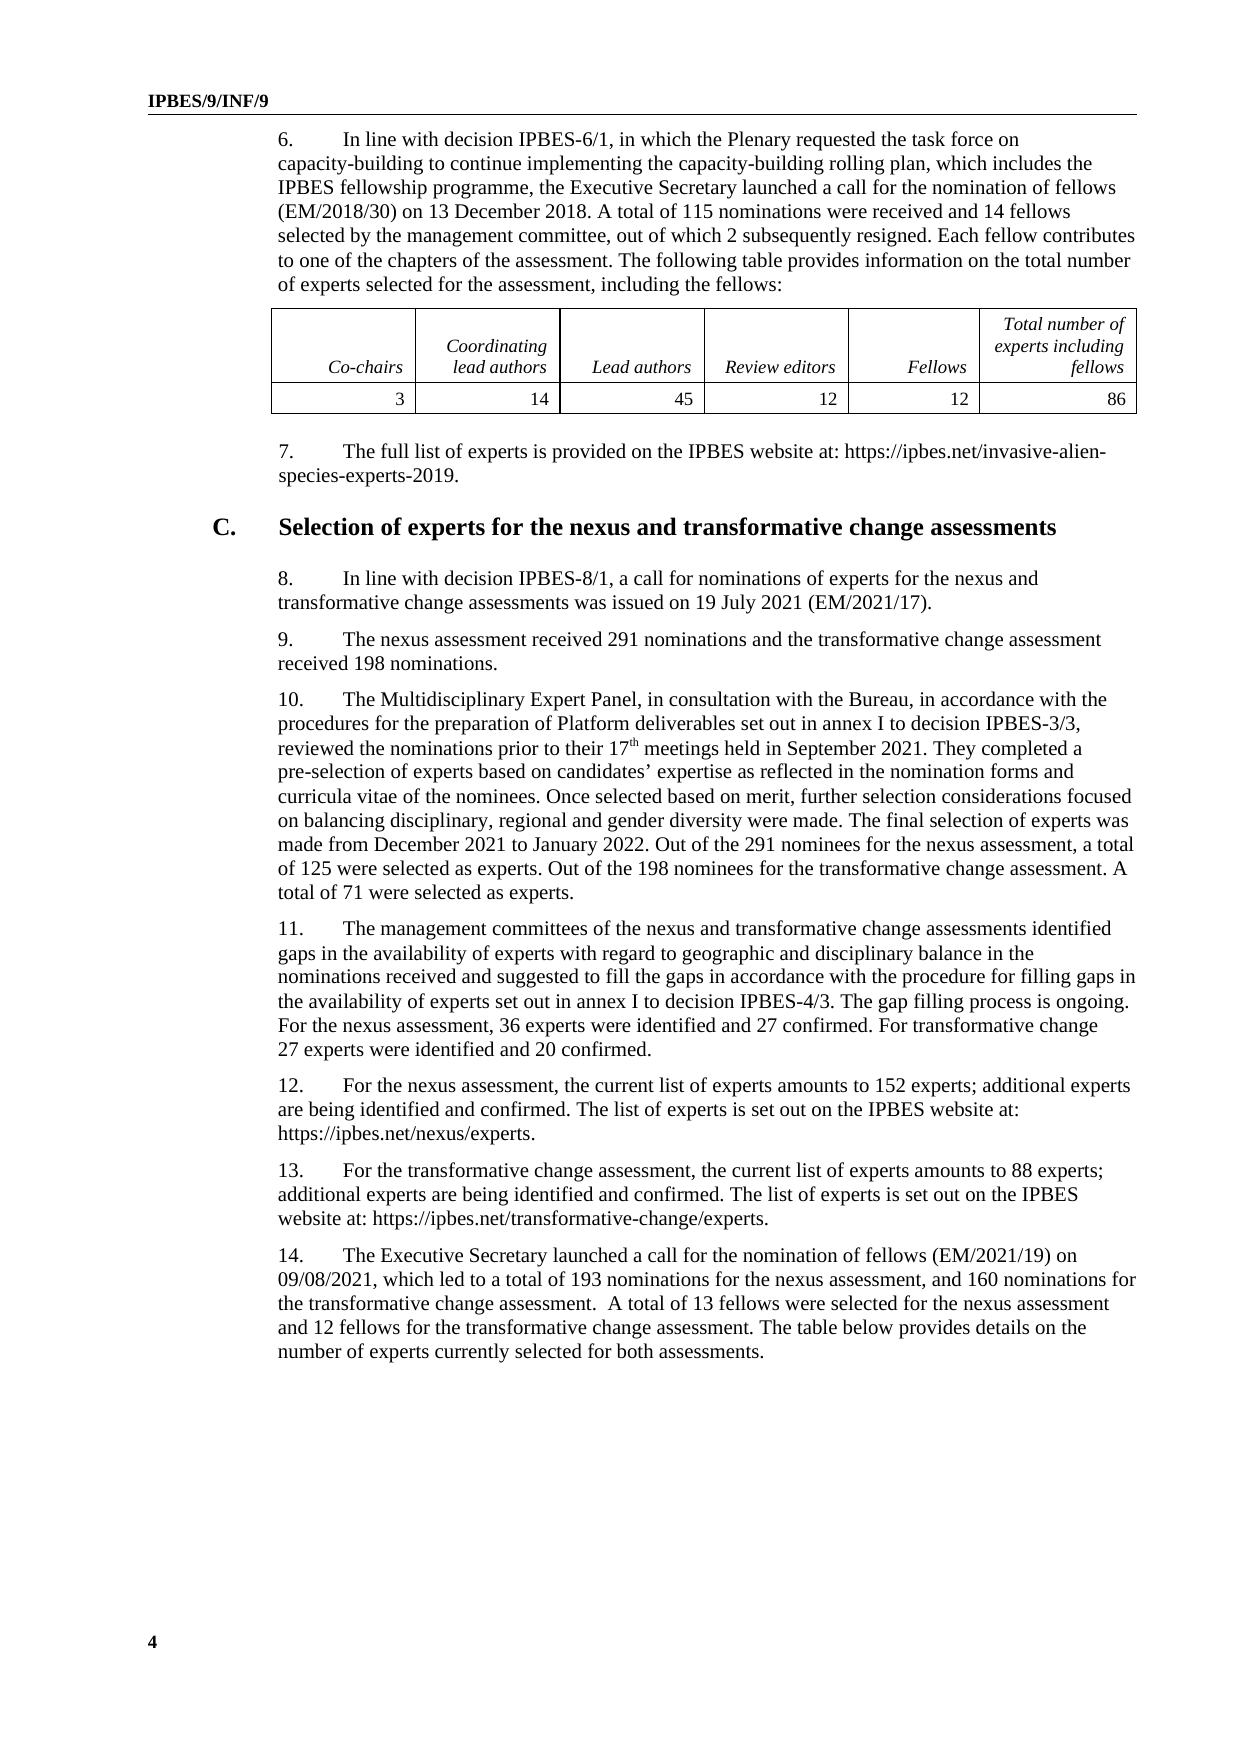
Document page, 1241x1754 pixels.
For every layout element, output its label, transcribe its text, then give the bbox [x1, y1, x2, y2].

table_cell 12 [705, 383, 848, 413]
list In line with decision IPBES-6/1, in which the Plenary requested the task force on capacity-building to continue implementing the capacity-building rolling plan, which includes the IPBES fellowship programme, the Executive Secretary launched a call for the nomination of fellows (EM/2018/30) on 13 December 2018. A total of 115 nominations were received and 14 fellows selected by the management committee, out of which 2 subsequently resigned. Each fellow contributes to one of the chapters of the assessment. The following table provides information on the total number of experts selected for the assessment, including the fellows: [278, 127, 1137, 296]
list The full list of experts is provided on the IPBES website at: https://ipbes.net/invasive-alien-species-experts-2019. [278, 439, 1137, 487]
table_cell 86 [980, 383, 1136, 413]
list The Multidisciplinary Expert Panel, in consultation with the Bureau, in accordance with the procedures for the preparation of Platform deliverables set out in annex I to decision IPBES-3/3, reviewed the nominations prior to their 17th meetings held in September 2021. They completed a pre-selection of experts based on candidates’ expertise as reflected in the nomination forms and curricula vitae of the nominees. Once selected based on merit, further selection considerations focused on balancing disciplinary, regional and gender diversity were made. The final selection of experts was made from December 2021 to January 2022. Out of the 291 nominees for the nexus assessment, a total of 125 were selected as experts. Out of the 198 nominees for the transformative change assessment. A total of 71 were selected as experts. [278, 687, 1137, 904]
table_header Total number of experts including fellows [980, 309, 1136, 382]
list In line with decision IPBES-8/1, a call for nominations of experts for the nexus and transformative change assessments was issued on 19 July 2021 (EM/2021/17). [278, 566, 1137, 614]
table_cell 3 [272, 383, 415, 413]
list For the transformative change assessment, the current list of experts amounts to 88 experts; additional experts are being identified and confirmed. The list of experts is set out on the IPBES website at: https://ipbes.net/transformative-change/experts. [278, 1158, 1137, 1230]
text C. Selection of experts for the nexus and transformative change assessments [148, 512, 1107, 541]
list The Executive Secretary launched a call for the nomination of fellows (EM/2021/19) on 09/08/2021, which led to a total of 193 nominations for the nexus assessment, and 160 nominations for the transformative change assessment. A total of 13 fellows were selected for the nexus assessment and 12 fellows for the transformative change assessment. The table below provides details on the number of experts currently selected for both assessments. [278, 1243, 1137, 1363]
list For the nexus assessment, the current list of experts amounts to 152 experts; additional experts are being identified and confirmed. The list of experts is set out on the IPBES website at: https://ipbes.net/nexus/experts. [278, 1073, 1137, 1145]
list The nexus assessment received 291 nominations and the transformative change assessment received 198 nominations. [278, 627, 1137, 675]
table_header Co-chairs [272, 309, 415, 382]
table_header Coordinating lead authors [416, 309, 559, 382]
table_header Fellows [849, 309, 979, 382]
table_cell 45 [561, 383, 704, 413]
table_cell 14 [416, 383, 559, 413]
list The management committees of the nexus and transformative change assessments identified gaps in the availability of experts with regard to geographic and disciplinary balance in the nominations received and suggested to fill the gaps in accordance with the procedure for filling gaps in the availability of experts set out in annex I to decision IPBES-4/3. The gap filling process is ongoing. For the nexus assessment, 36 experts were identified and 27 confirmed. For transformative change 27 experts were identified and 20 confirmed. [278, 916, 1137, 1061]
table_cell 12 [849, 383, 979, 413]
table_header Review editors [705, 309, 848, 382]
table_header Lead authors [561, 309, 704, 382]
